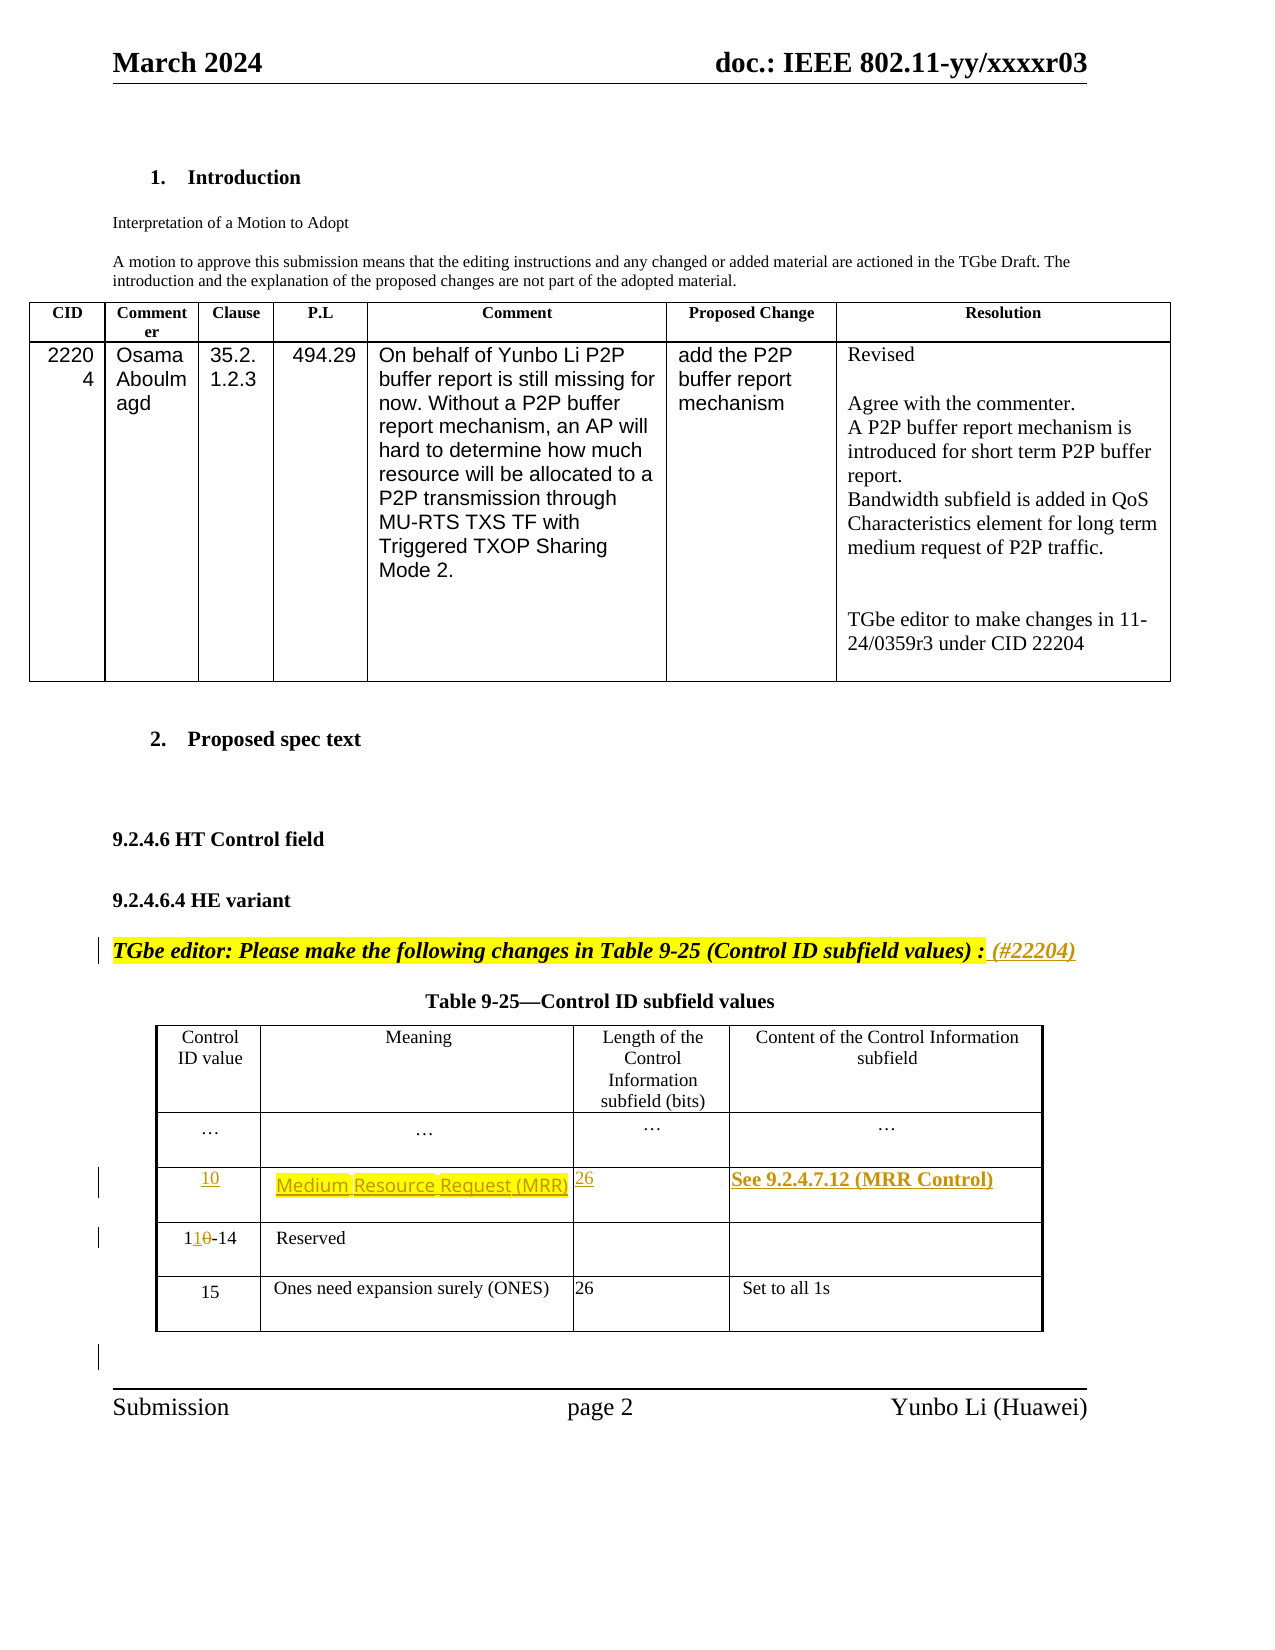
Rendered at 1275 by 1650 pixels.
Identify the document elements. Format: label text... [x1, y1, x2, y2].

table_cell Reserved [261, 1223, 573, 1276]
table_header [261, 1026, 573, 1112]
text Interpretation of a Motion to Adopt [112, 213, 1087, 232]
text A motion to approve this submission means that the editing instructions and any changed or added material are actioned in the TGbe Draft. The introduction and the explanation of the proposed changes are not part of the adopted material. [112, 252, 1087, 290]
table_cell On behalf of Yunbo Li P2P buffer report is still missing for now. Without a P2P buffer report mechanism, an AP will hard to determine how much resource will be allocated to a P2P transmission through MU-RTS TXS TF with Triggered TXOP Sharing Mode 2. [368, 343, 666, 681]
table_cell [730, 1223, 1041, 1276]
table_cell [574, 1168, 729, 1221]
table_cell 15 [158, 1277, 260, 1331]
table_cell 1-14 [158, 1223, 260, 1276]
list Introduction [150, 165, 1087, 189]
table_header Comment [368, 303, 666, 341]
table_cell … [730, 1113, 1041, 1167]
list Proposed spec text [150, 726, 1087, 751]
table_cell Revised Agree with the commenter. A P2P buffer report mechanism is introduced for short term P2P buffer report. Bandwidth subfield is added in QoS Characteristics element for long term medium request of P2P traffic. TGbe editor to make changes in 11-24/0359r3 under CID 22204 [837, 343, 1170, 681]
table_header CID [30, 303, 104, 341]
table_cell [730, 1277, 1041, 1331]
table_cell 494.29 [274, 343, 367, 681]
text 9.2.4.6.4 HE variant [112, 888, 1087, 912]
table_cell … [158, 1113, 260, 1167]
table_cell add the P2P buffer report mechanism [667, 343, 836, 681]
table_header Proposed Change [667, 303, 836, 341]
table_header [158, 1026, 260, 1112]
table_header [574, 1026, 729, 1112]
table_cell … [574, 1113, 729, 1167]
table_header P.L [274, 303, 367, 341]
table_cell Osama Aboulmagd [106, 343, 198, 681]
table_cell 26 [574, 1277, 729, 1331]
table_cell 22204 [30, 343, 104, 681]
table_cell [158, 1168, 260, 1221]
table_cell [261, 1277, 573, 1331]
text Table 9-25—Control ID subfield values [112, 989, 1087, 1013]
table_cell [574, 1223, 729, 1276]
table_cell 35.2.1.2.3 [199, 343, 273, 681]
table_cell [261, 1168, 573, 1221]
table_header Resolution [837, 303, 1170, 341]
table_header Clause [199, 303, 273, 341]
table_header [730, 1026, 1041, 1112]
table_header Commenter [106, 303, 198, 341]
table_cell … [261, 1113, 573, 1167]
table_cell [730, 1168, 1041, 1221]
text 9.2.4.6 HT Control field [112, 827, 1087, 851]
